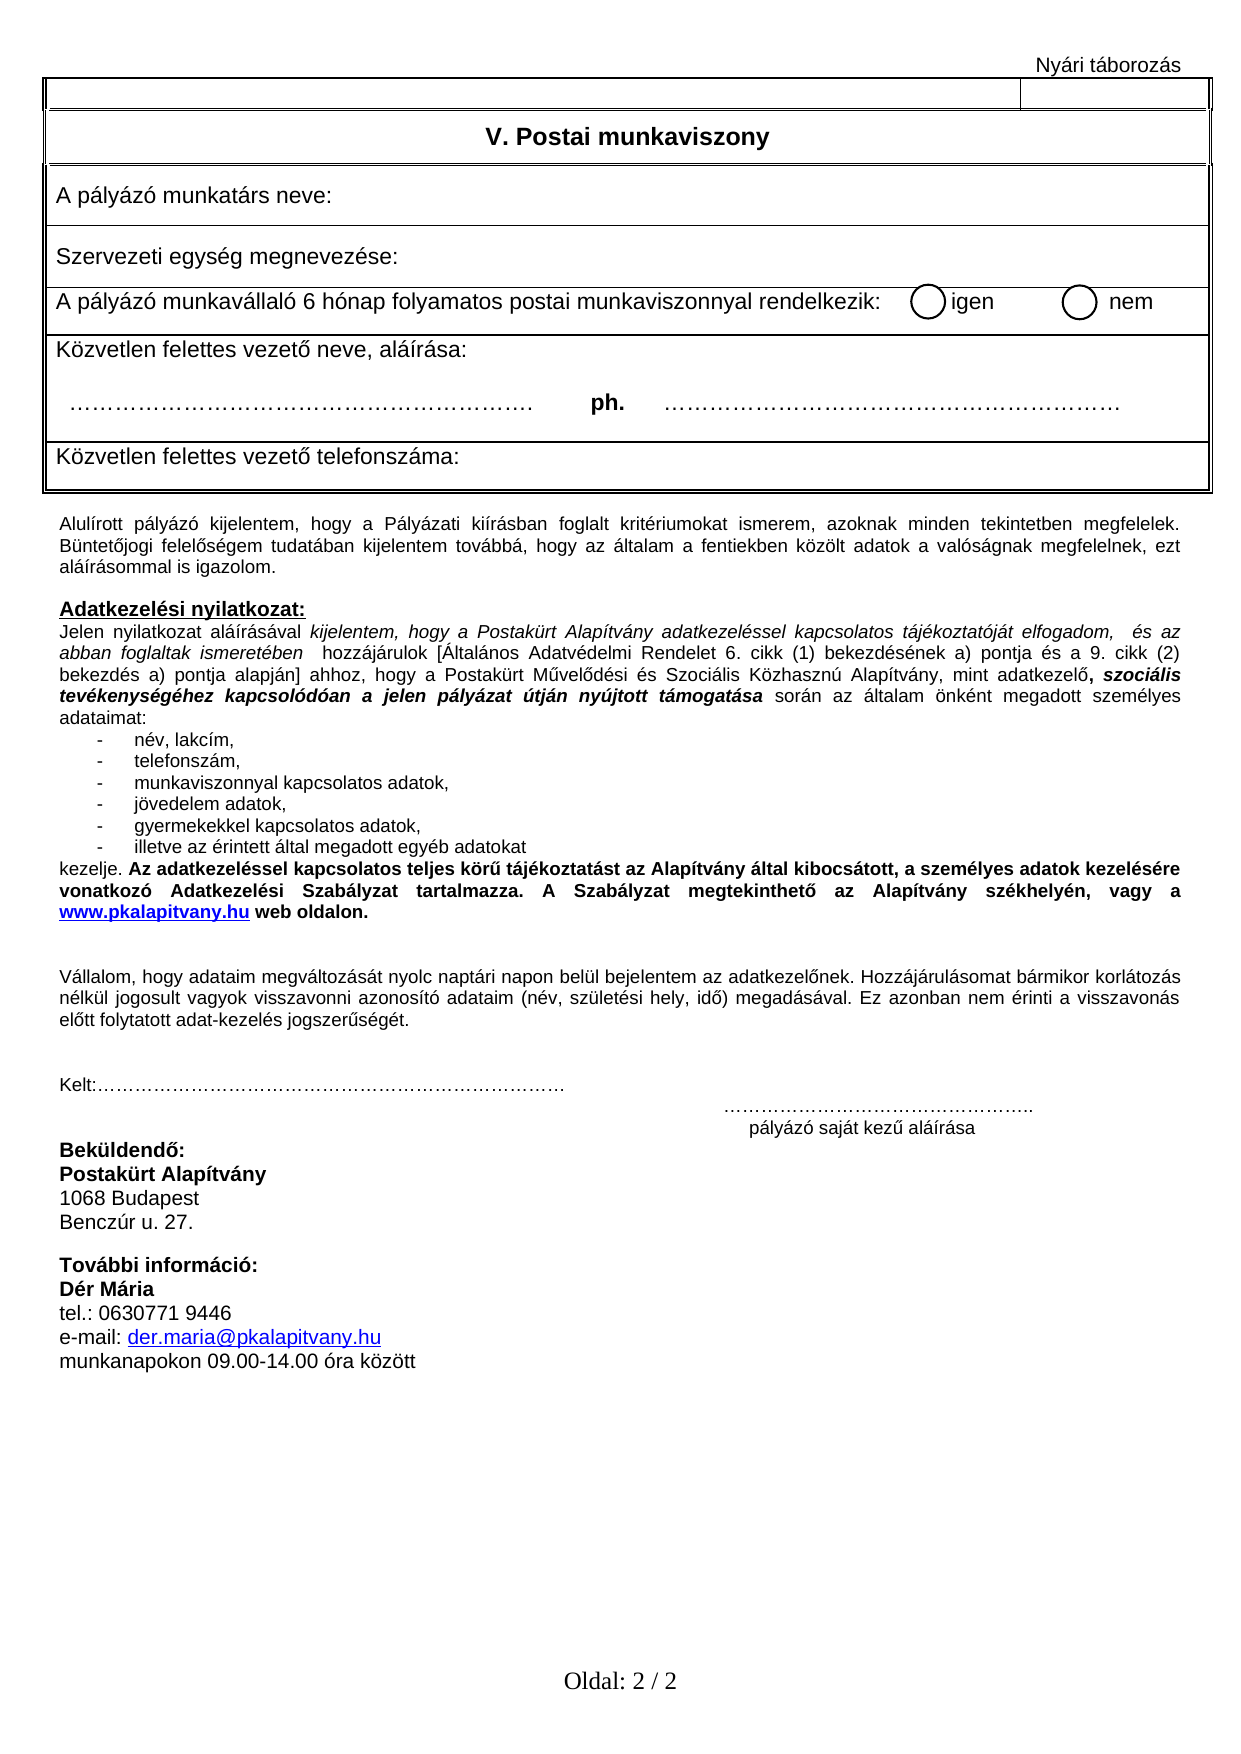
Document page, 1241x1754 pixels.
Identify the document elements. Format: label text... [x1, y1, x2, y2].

table_cell Közvetlen felettes vezető telefonszáma: [47, 443, 1208, 489]
text Vállalom, hogy adataim megváltozását nyolc naptári napon belül bejelentem az adatkezelőnek. Hozzájárulásomat bármikor korlátozás nélkül jogosult vagyok visszavonni azonosító adataim (név, születési hely, idő) megadásával. Ez azonban nem érinti a visszavonás előtt folytatott adat-kezelés jogszerűségét. [59, 966, 1181, 1030]
list gyermekekkel kapcsolatos adatok, [97, 815, 1181, 836]
text További információ: [59, 1253, 1181, 1277]
text Jelen nyilatkozat aláírásával kijelentem, hogy a Postakürt Alapítvány adatkezeléssel kapcsolatos tájékoztatóját elfogadom, és az abban foglaltak ismeretében hozzájárulok [Általános Adatvédelmi Rendelet 6. cikk (1) bekezdésének a) pontja és a 9. cikk (2) bekezdés a) pontja alapján] ahhoz, hogy a Postakürt Művelődési és Szociális Közhasznú Alapítvány, mint adatkezelő, szociális tevékenységéhez kapcsolódóan a jelen pályázat útján nyújtott támogatása során az általam önként megadott személyes adataimat: [59, 621, 1181, 728]
text Dér Mária [59, 1277, 1181, 1301]
table_cell Ft [1021, 79, 1208, 107]
text e-mail: der.maria@pkalapitvany.hu [59, 1325, 1181, 1349]
text munkanapokon 09.00-14.00 óra között [59, 1349, 1181, 1373]
text tel.: 0630771 9446 [59, 1301, 1181, 1325]
text ………………………………………….. [59, 1095, 1181, 1117]
table_cell A pályázó munkatárs neve: [44, 163, 1209, 224]
list jövedelem adatok, [97, 793, 1181, 815]
list illetve az érintett által megadott egyéb adatokat [97, 836, 1181, 858]
list telefonszám, [97, 750, 1181, 772]
text Kelt:………………………………………………………………… [59, 1073, 1181, 1095]
text Adatkezelési nyilatkozat: [59, 597, 1181, 621]
text Beküldendő: [59, 1138, 1181, 1162]
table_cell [47, 79, 1020, 107]
list munkaviszonnyal kapcsolatos adatok, [97, 772, 1181, 793]
table_cell V. Postai munkaviszony [46, 108, 1209, 162]
list név, lakcím, [97, 728, 1181, 750]
text Benczúr u. 27. [59, 1210, 1181, 1234]
text pályázó saját kezű aláírása [502, 1117, 1181, 1138]
table_cell Szervezeti egység megnevezése: [47, 226, 1208, 287]
text kezelje. Az adatkezeléssel kapcsolatos teljes körű tájékoztatást az Alapítvány által kibocsátott, a személyes adatok kezelésére vonatkozó Adatkezelési Szabályzat tartalmazza. A Szabályzat megtekinthető az Alapítvány székhelyén, vagy a www.pkalapitvany.hu web oldalon. [59, 858, 1181, 922]
text Postakürt Alapítvány [59, 1162, 1181, 1186]
table_cell Közvetlen felettes vezető neve, aláírása: ……………………………………………………. ph. …………………………………………………… [47, 336, 1208, 441]
table_cell A pályázó munkavállaló 6 hónap folyamatos postai munkaviszonnyal rendelkezik: igen nem [47, 288, 1208, 334]
text 1068 Budapest [59, 1186, 1181, 1210]
text Alulírott pályázó kijelentem, hogy a Pályázati kiírásban foglalt kritériumokat ismerem, azoknak minden tekintetben megfelelek. Büntetőjogi felelőségem tudatában kijelentem továbbá, hogy az általam a fentiekben közölt adatok a valóságnak megfelelnek, ezt aláírásommal is igazolom. [59, 513, 1181, 577]
